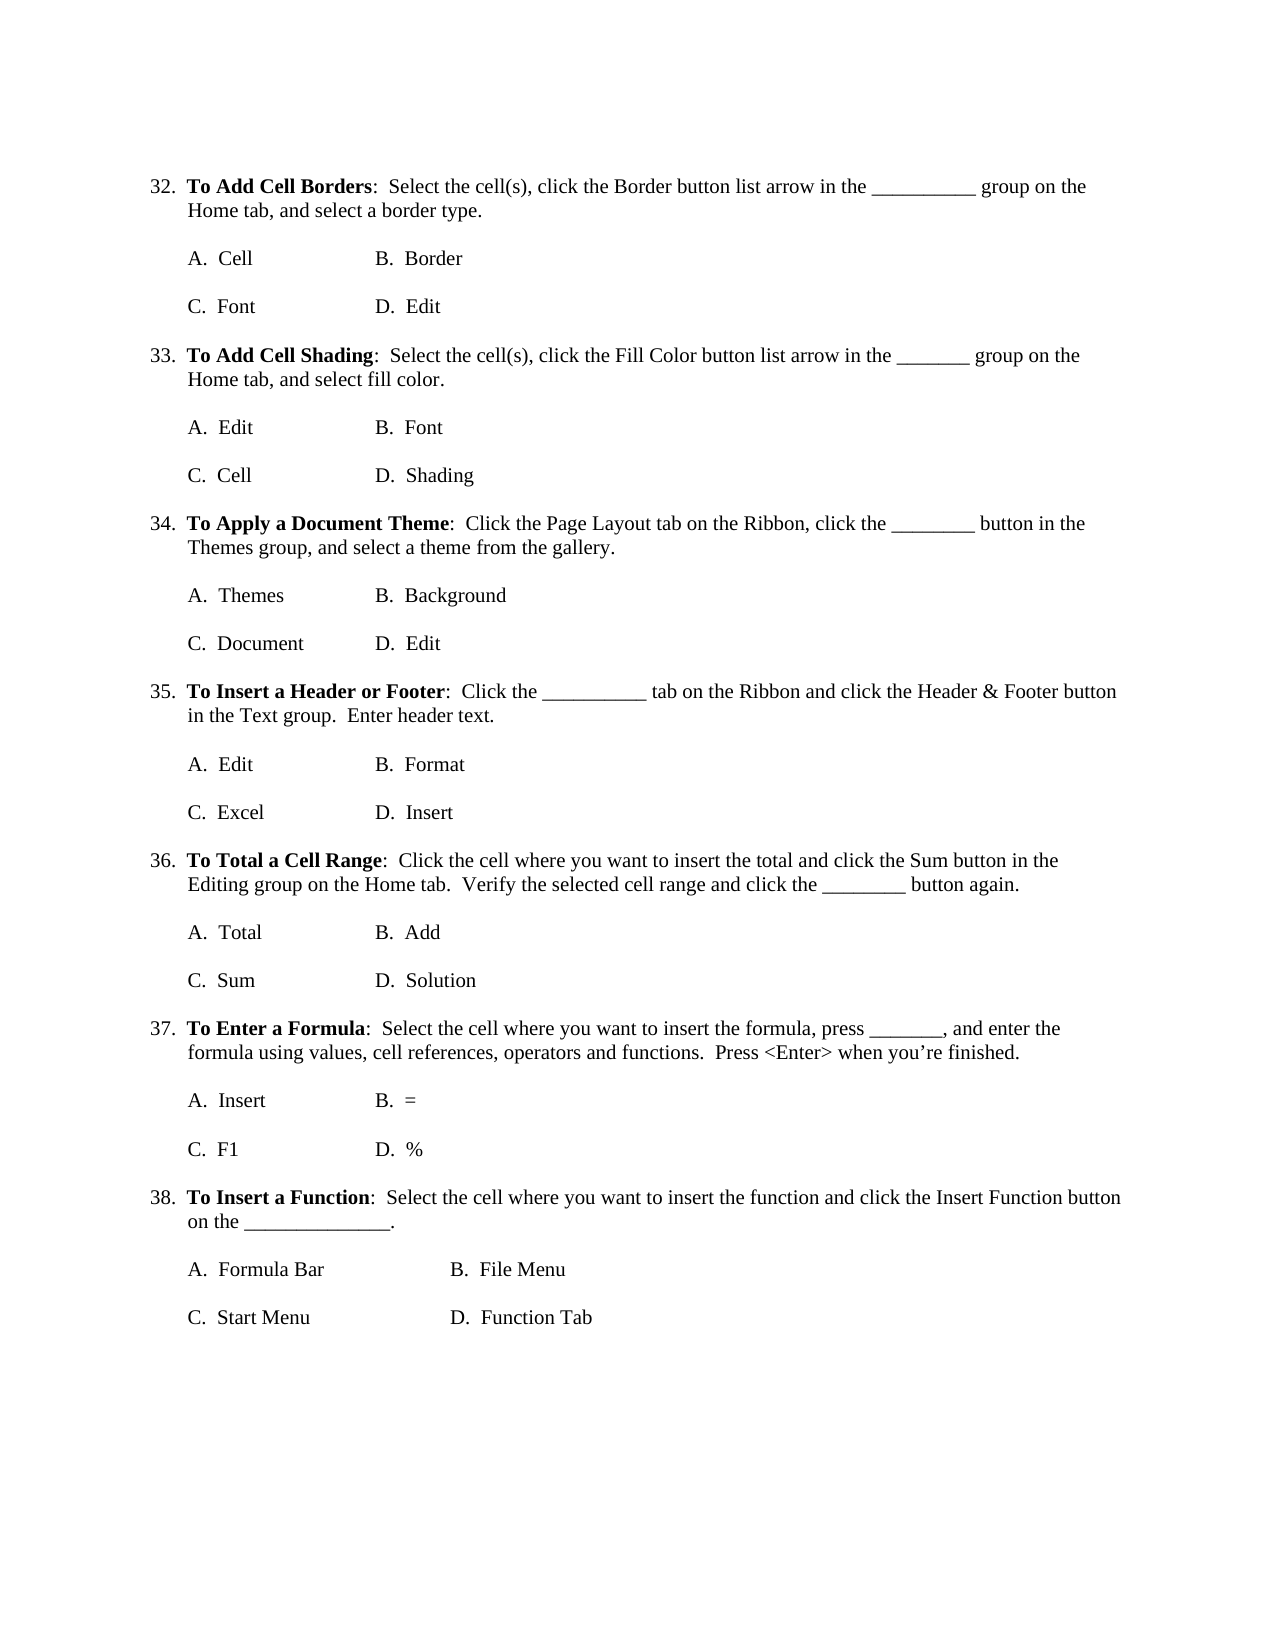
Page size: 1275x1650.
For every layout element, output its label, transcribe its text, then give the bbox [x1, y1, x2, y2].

text A. Insert B. = [150, 1088, 1125, 1112]
text C. Cell D. Shading [150, 463, 1125, 487]
text 38. To Insert a Function: Select the cell where you want to insert the function and click the Insert Function button on the ______________. [150, 1185, 1125, 1233]
text C. Document D. Edit [150, 631, 1125, 655]
text A. Cell B. Border [150, 246, 1125, 270]
text A. Formula Bar B. File Menu [150, 1257, 1125, 1281]
text A. Edit B. Format [150, 752, 1125, 776]
text C. F1 D. % [150, 1137, 1125, 1161]
text C. Start Menu D. Function Tab [150, 1305, 1125, 1329]
text 36. To Total a Cell Range: Click the cell where you want to insert the total and click the Sum button in the Editing group on the Home tab. Verify the selected cell range and click the ________ button again. [150, 848, 1125, 896]
text 35. To Insert a Header or Footer: Click the __________ tab on the Ribbon and click the Header & Footer button in the Text group. Enter header text. [150, 679, 1125, 727]
text C. Font D. Edit [150, 294, 1125, 318]
text A. Themes B. Background [150, 583, 1125, 607]
text A. Total B. Add [150, 920, 1125, 944]
text C. Excel D. Insert [150, 800, 1125, 824]
text 37. To Enter a Formula: Select the cell where you want to insert the formula, press _______, and enter the formula using values, cell references, operators and functions. Press <Enter> when you’re finished. [150, 1016, 1125, 1064]
text 34. To Apply a Document Theme: Click the Page Layout tab on the Ribbon, click the ________ button in the Themes group, and select a theme from the gallery. [150, 511, 1125, 559]
text 33. To Add Cell Shading: Select the cell(s), click the Fill Color button list arrow in the _______ group on the Home tab, and select fill color. [150, 342, 1125, 391]
text 32. To Add Cell Borders: Select the cell(s), click the Border button list arrow in the __________ group on the Home tab, and select a border type. [150, 174, 1125, 222]
text C. Sum D. Solution [150, 968, 1125, 992]
text A. Edit B. Font [150, 415, 1125, 439]
